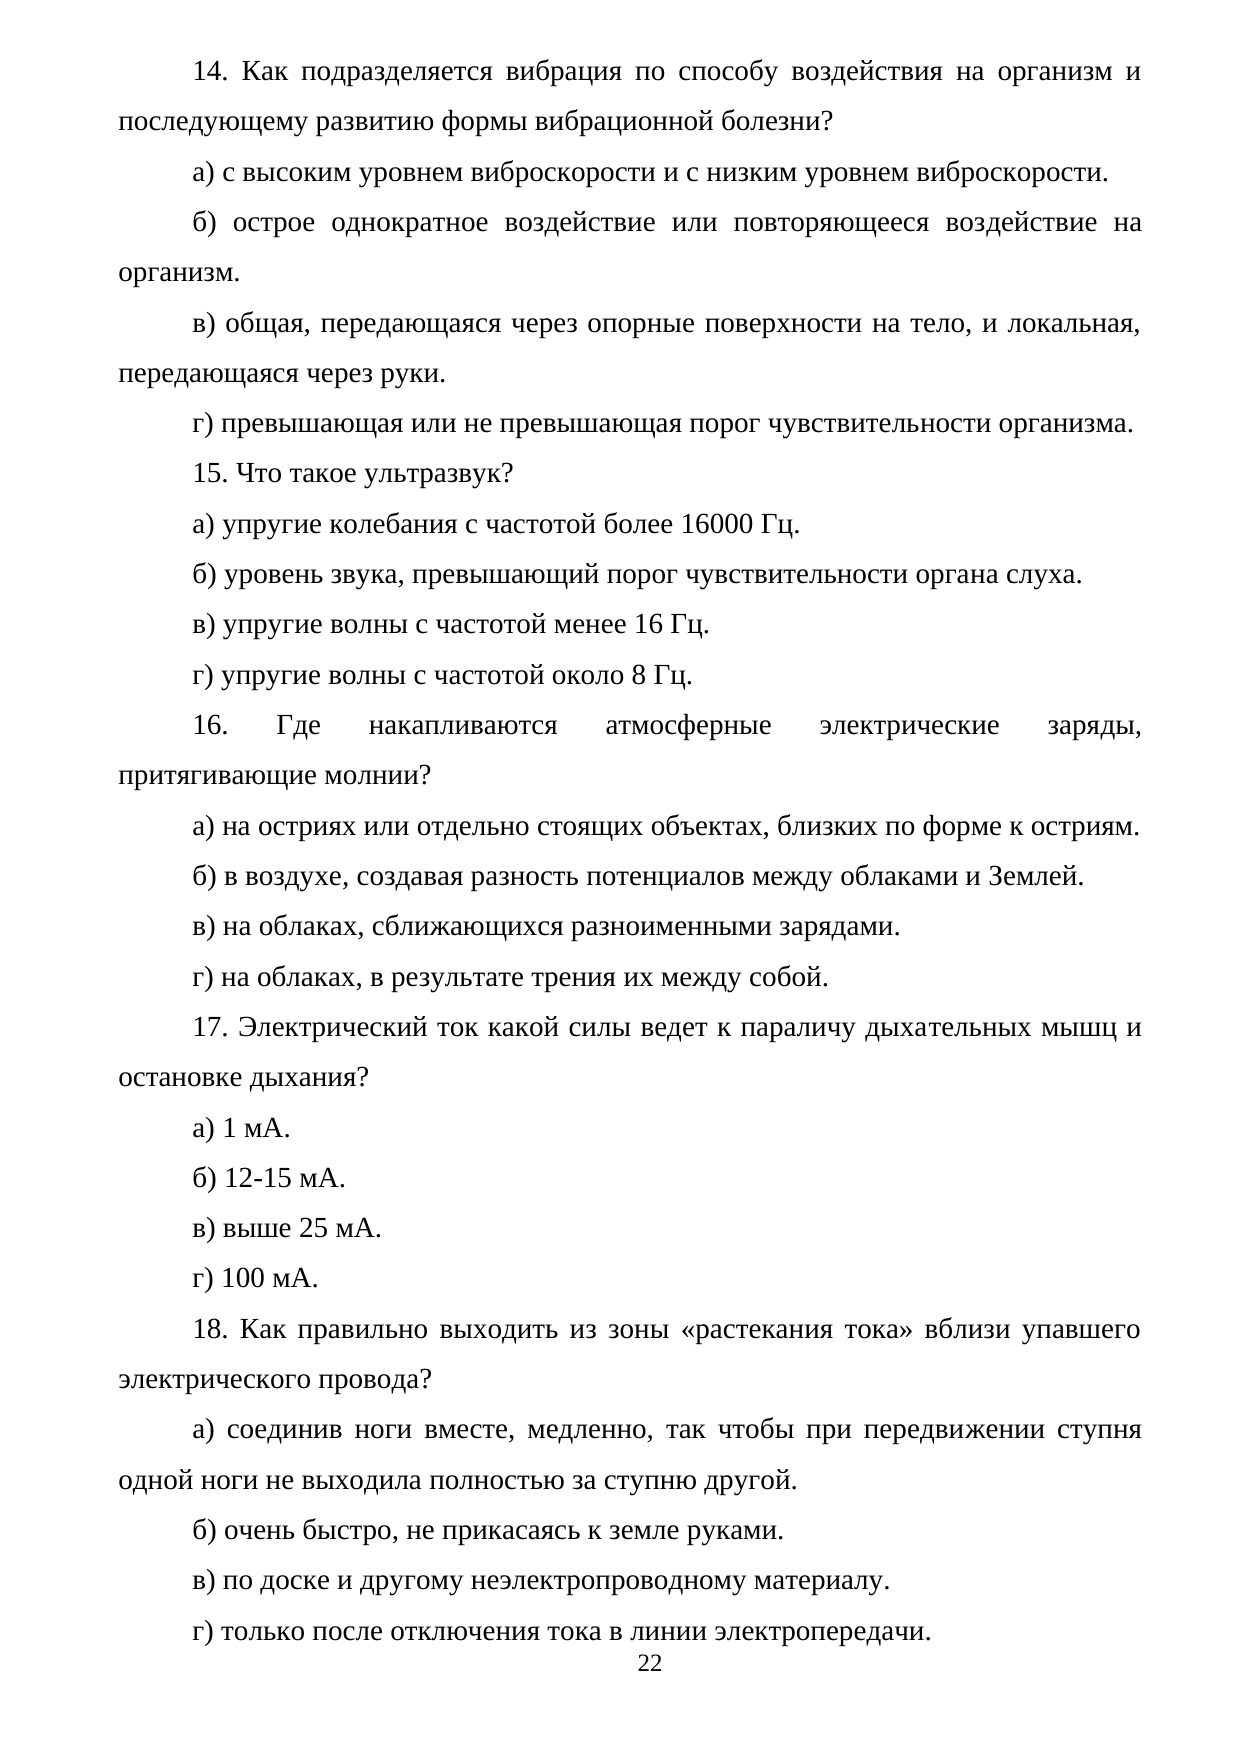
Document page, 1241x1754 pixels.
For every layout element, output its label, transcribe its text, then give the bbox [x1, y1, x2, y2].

text г) превышающая или не превышающая порог чувствительности организма. [118, 405, 1142, 439]
text в) выше 25 мА. [118, 1210, 1142, 1244]
text 18. Как правильно выходить из зоны «растекания тока» вблизи упавшего электрического провода? [118, 1311, 1142, 1395]
text а) 1 мА. [118, 1110, 1142, 1143]
text б) острое однократное воздействие или повторяющееся воздействие на организм. [118, 204, 1142, 288]
text б) в воздухе, создавая разность потенциалов между облаками и Землей. [118, 858, 1142, 892]
text 15. Что такое ультразвук? [118, 456, 1142, 489]
text г) на облаках, в результате трения их между собой. [118, 959, 1142, 992]
text 14. Как подразделяется вибрация по способу воздействия на организм и последующему развитию формы вибрационной болезни? [118, 53, 1142, 137]
text в) по доске и другому неэлектропроводному материалу. [118, 1562, 1142, 1596]
text г) 100 мА. [118, 1261, 1142, 1294]
text а) соединив ноги вместе, медленно, так чтобы при передвижении ступня одной ноги не выходила полностью за ступню другой. [118, 1412, 1142, 1495]
text б) очень быстро, не прикасаясь к земле руками. [118, 1512, 1142, 1546]
text в) на облаках, сближающихся разноименными зарядами. [118, 908, 1142, 942]
text 16. Где накапливаются атмосферные электрические заряды, притягивающие молнии? [118, 707, 1142, 791]
text г) только после отключения тока в линии электропередачи. [118, 1613, 1142, 1646]
text в) упругие волны с частотой менее 16 Гц. [118, 607, 1142, 640]
text б) уровень звука, превышающий порог чувствительности органа слуха. [118, 556, 1142, 590]
text б) 12-15 мА. [118, 1160, 1142, 1193]
text а) на остриях или отдельно стоящих объектах, близких по форме к остриям. [118, 808, 1142, 841]
text 17. Электрический ток какой силы ведет к параличу дыхательных мышц и остановке дыхания? [118, 1009, 1142, 1093]
text а) с высоким уровнем виброскорости и с низким уровнем виброскорости. [118, 154, 1142, 187]
text а) упругие колебания с частотой более 16000 Гц. [118, 506, 1142, 539]
text г) упругие волны с частотой около 8 Гц. [118, 657, 1142, 690]
text в) общая, передающаяся через опорные поверхности на тело, и локальная, передающаяся через руки. [118, 305, 1142, 388]
